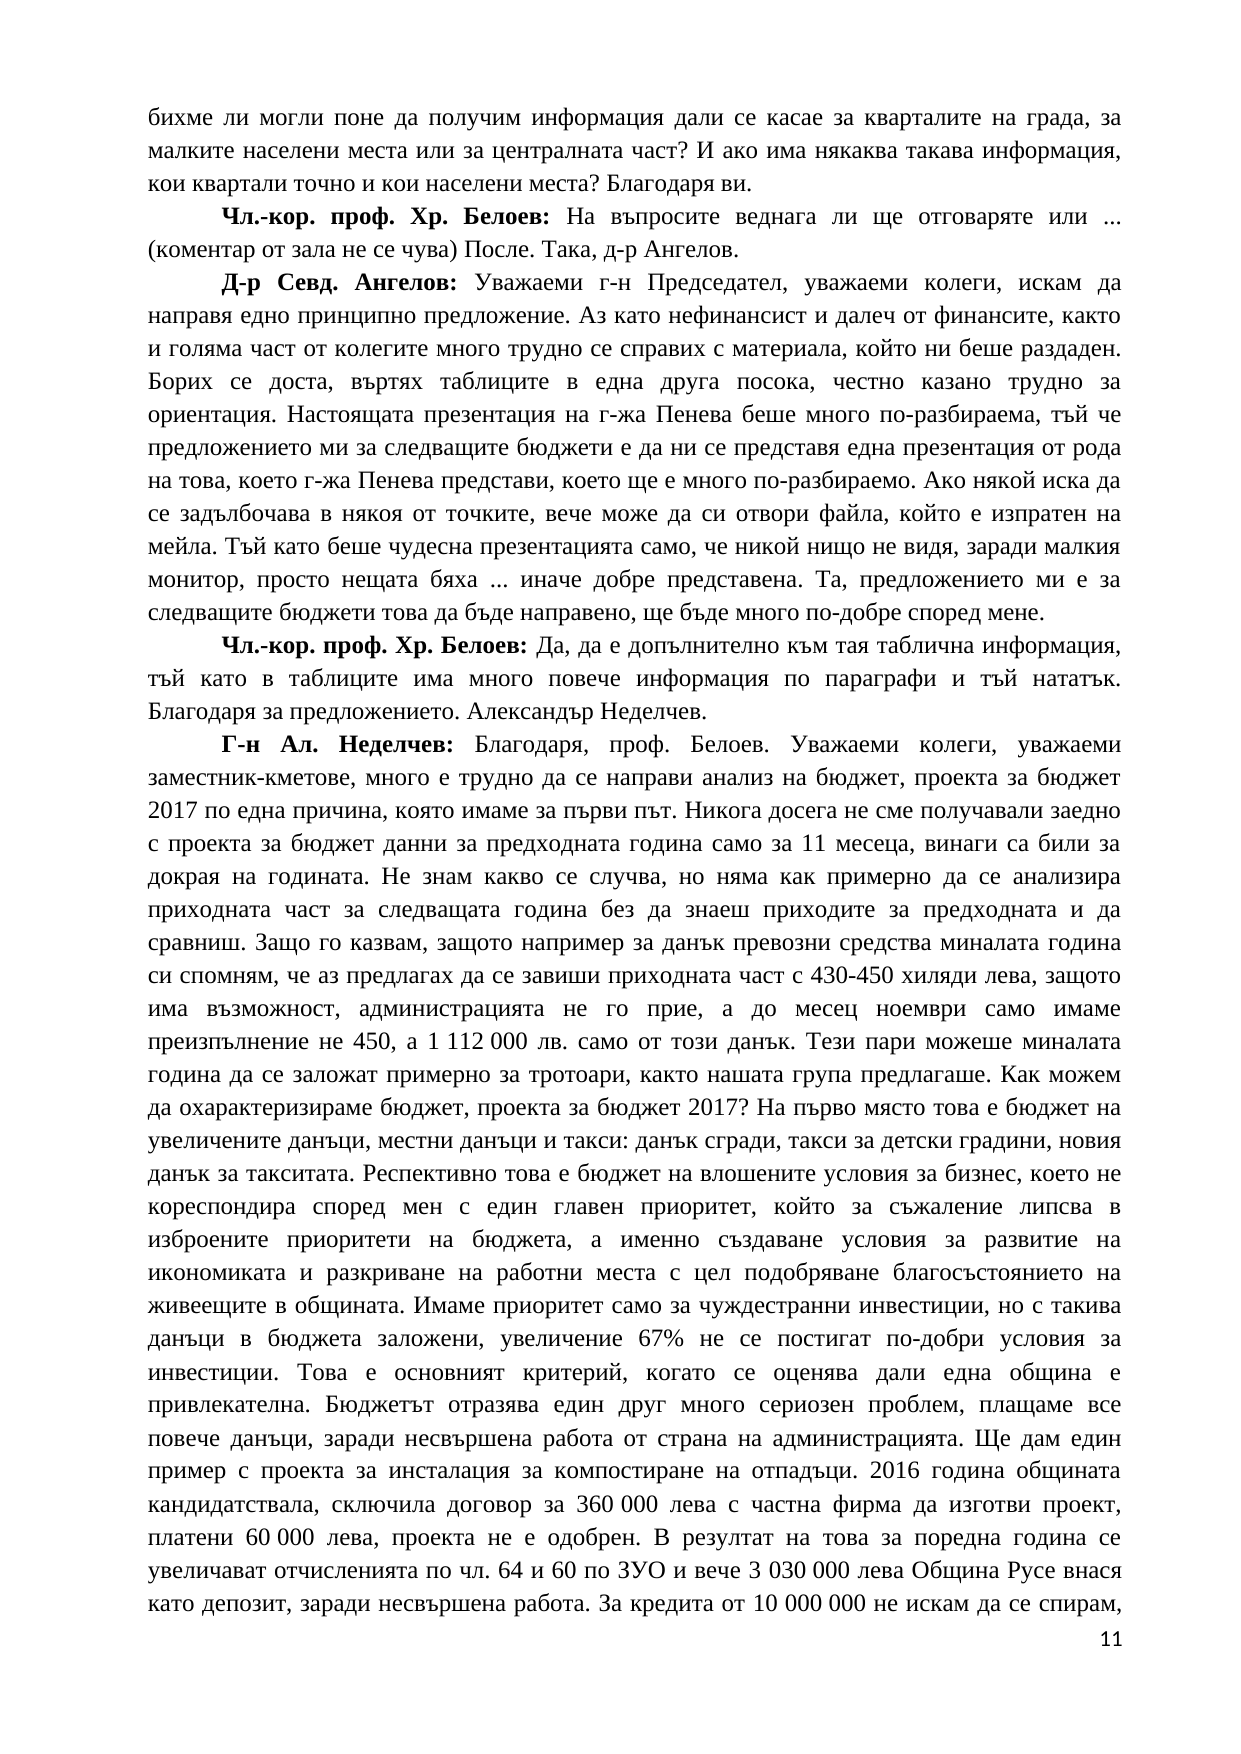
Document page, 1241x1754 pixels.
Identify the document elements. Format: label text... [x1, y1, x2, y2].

text Д-р Севд. Ангелов: Уважаеми г-н Председател, уважаеми колеги, искам да направя едно принципно предложение. Аз като нефинансист и далеч от финансите, както и голяма част от колегите много трудно се справих с материала, който ни беше раздаден. Борих се доста, въртях таблиците в една друга посока, честно казано трудно за ориентация. Настоящата презентация на г-жа Пенева беше много по-разбираема, тъй че предложението ми за следващите бюджети е да ни се представя една презентация от рода на това, което г-жа Пенева представи, което ще е много по-разбираемо. Ако някой иска да се задълбочава в някоя от точките, вече може да си отвори файла, който е изпратен на мейла. Тъй като беше чудесна презентацията само, че никой нищо не видя, заради малкия монитор, просто нещата бяха ... иначе добре представена. Та, предложението ми е за следващите бюджети това да бъде направено, ще бъде много по-добре според мене. [148, 267, 1122, 626]
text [148, 729, 1122, 1616]
text Чл.-кор. проф. Хр. Белоев: На въпросите веднага ли ще отговаряте или ... (коментар от зала не се чува) После. Така, д-р Ангелов. [148, 201, 1122, 263]
text Чл.-кор. проф. Хр. Белоев: Да, да е допълнително към тая таблична информация, тъй като в таблиците има много повече информация по параграфи и тъй нататък. Благодаря за предложението. Александър Неделчев. [148, 630, 1122, 725]
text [148, 102, 1122, 197]
